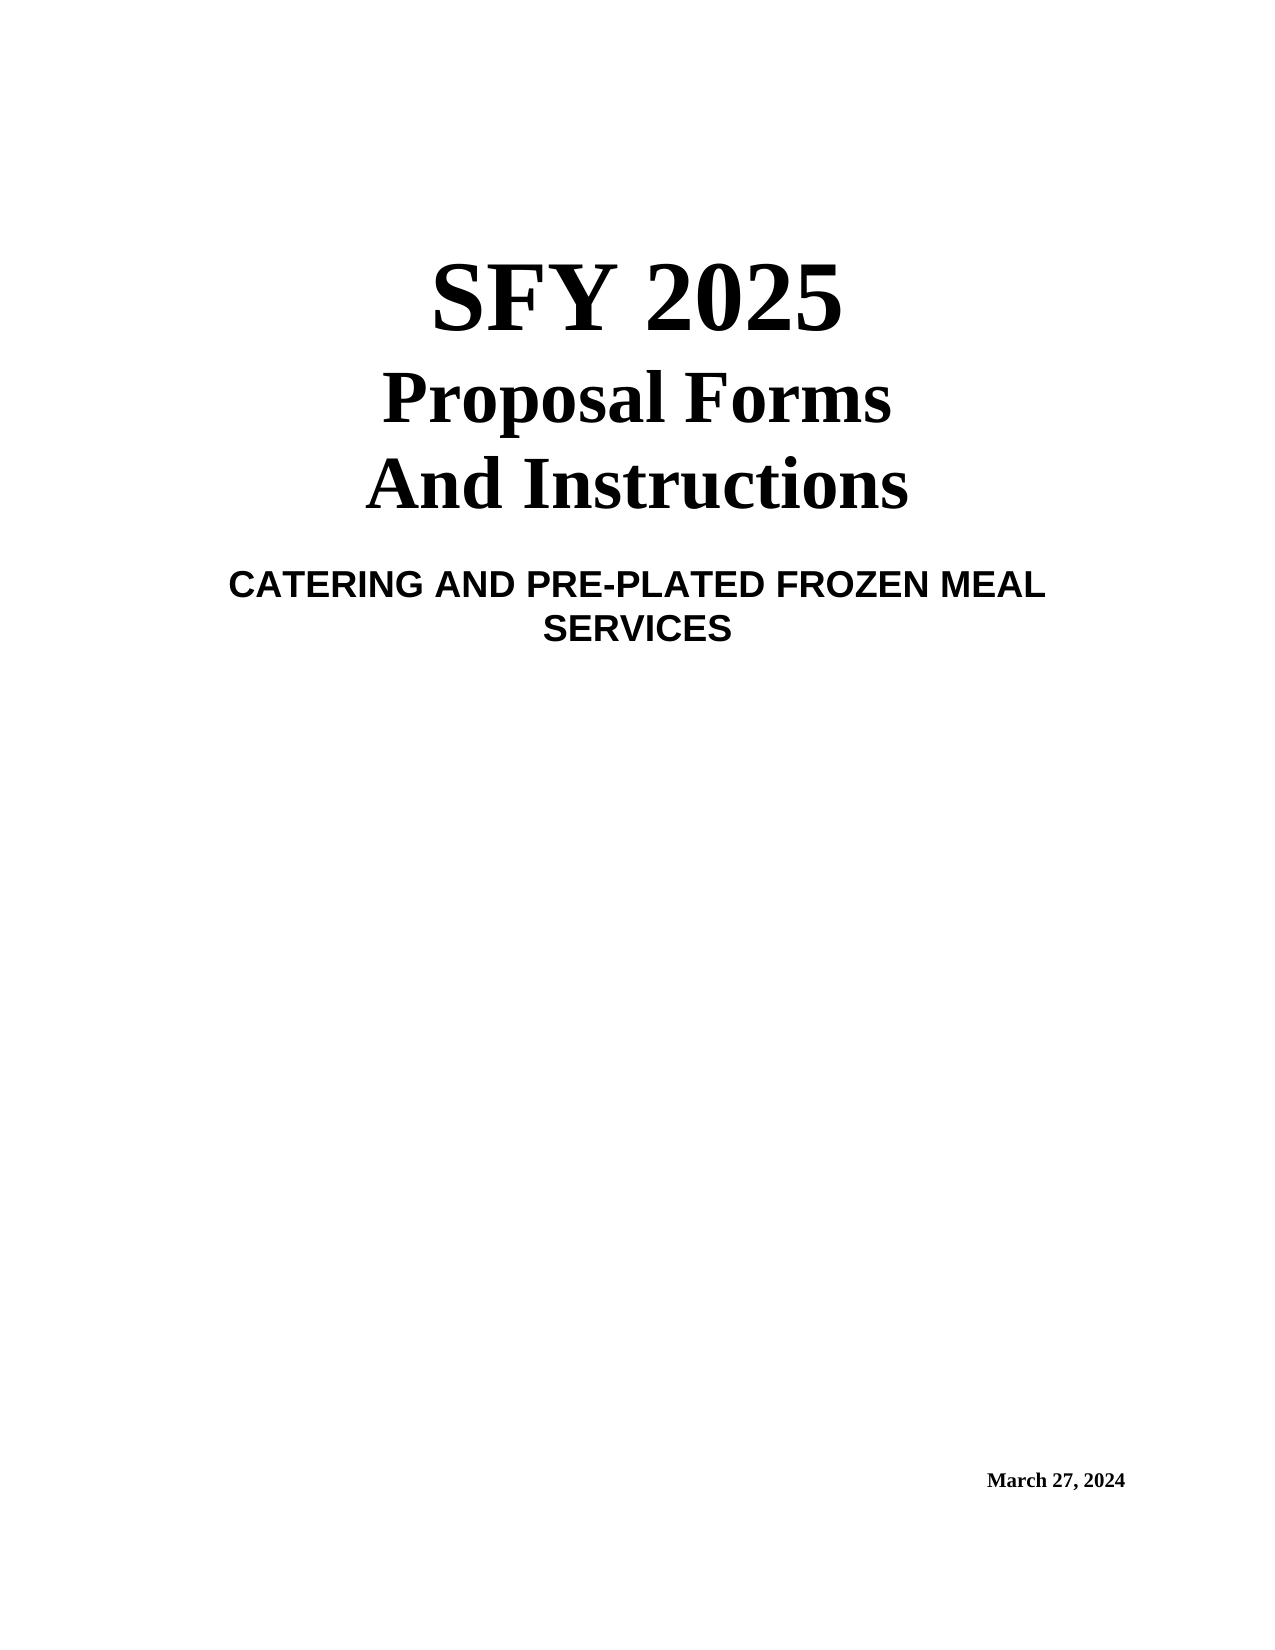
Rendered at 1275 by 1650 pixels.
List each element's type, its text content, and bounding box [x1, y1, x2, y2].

subtitle SFY 2025 [150, 237, 1125, 352]
subtitle March 27, 2024 [187, 1468, 1125, 1492]
subtitle Proposal Forms [150, 352, 1125, 438]
text And Instructions [150, 438, 1125, 524]
text CATERING AND PRE-PLATED FROZEN MEAL SERVICES [150, 563, 1125, 649]
